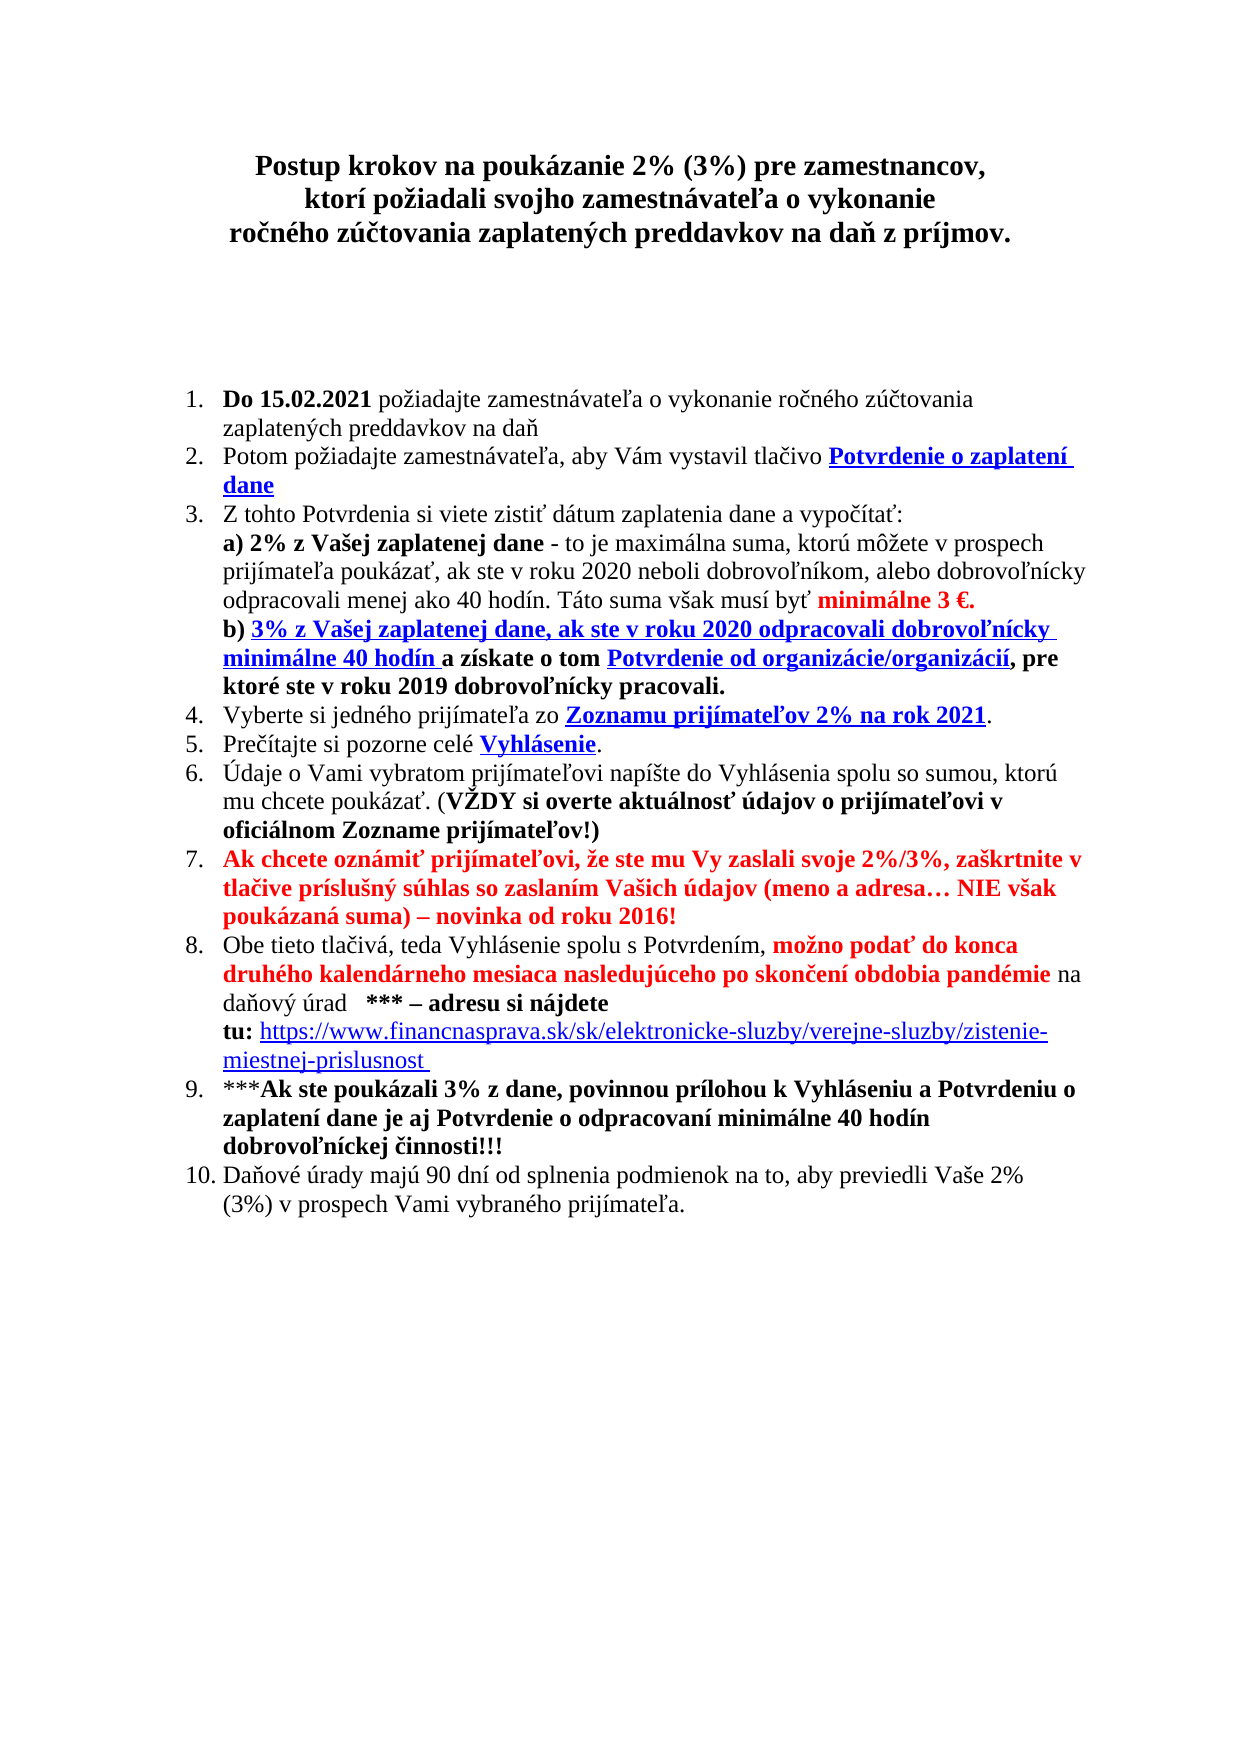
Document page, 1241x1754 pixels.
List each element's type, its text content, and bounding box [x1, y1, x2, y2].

list ***Ak ste poukázali 3% z dane, povinnou prílohou k Vyhláseniu a Potvrdeniu o zaplatení dane je aj Potvrdenie o odpracovaní minimálne 40 hodín dobrovoľníckej činnosti!!! [185, 1074, 1093, 1160]
list Potom požiadajte zamestnávateľa, aby Vám vystavil tlačivo Potvrdenie o zaplatení dane [185, 441, 1093, 499]
list Ak chcete oznámiť prijímateľovi, že ste mu Vy zaslali svoje 2%/3%, zaškrtnite v tlačive príslušný súhlas so zaslaním Vašich údajov (meno a adresa… NIE však poukázaná suma) – novinka od roku 2016! [185, 844, 1093, 930]
list Údaje o Vami vybratom prijímateľovi napíšte do Vyhlásenia spolu so sumou, ktorú mu chcete poukázať. (VŽDY si overte aktuálnosť údajov o prijímateľovi v oficiálnom Zozname prijímateľov!) [185, 758, 1093, 844]
list Z tohto Potvrdenia si viete zistiť dátum zaplatenia dane a vypočítať: a) 2% z Vašej zaplatenej dane - to je maximálna suma, ktorú môžete v prospech prijímateľa poukázať, ak ste v roku 2020 neboli dobrovoľníkom, alebo dobrovoľnícky odpracovali menej ako 40 hodín. Táto suma však musí byť minimálne 3 €. b) 3% z Vašej zaplatenej dane, ak ste v roku 2020 odpracovali dobrovoľnícky minimálne 40 hodín a získate o tom Potvrdenie od organizácie/organizácií, pre ktoré ste v roku 2019 dobrovoľnícky pracovali. [185, 499, 1093, 700]
list Do 15.02.2021 požiadajte zamestnávateľa o vykonanie ročného zúčtovania zaplatených preddavkov na daň [185, 384, 1093, 441]
text Postup krokov na poukázanie 2% (3%) pre zamestnancov, ktorí požiadali svojho zamestnávateľa o vykonanie ročného zúčtovania zaplatených preddavkov na daň z príjmov. [148, 148, 1093, 248]
list Obe tieto tlačivá, teda Vyhlásenie spolu s Potvrdením, možno podať do konca druhého kalendárneho mesiaca nasledujúceho po skončení obdobia pandémie na daňový úrad *** – adresu si nájdete tu: https://www.financnasprava.sk/sk/elektronicke-sluzby/verejne-sluzby/zistenie-miestnej-prislusnost [185, 930, 1093, 1074]
list Daňové úrady majú 90 dní od splnenia podmienok na to, aby previedli Vaše 2% (3%) v prospech Vami vybraného prijímateľa. [185, 1160, 1093, 1218]
list Prečítajte si pozorne celé Vyhlásenie. [185, 729, 1093, 758]
list Vyberte si jedného prijímateľa zo Zoznamu prijímateľov 2% na rok 2021. [185, 700, 1093, 729]
